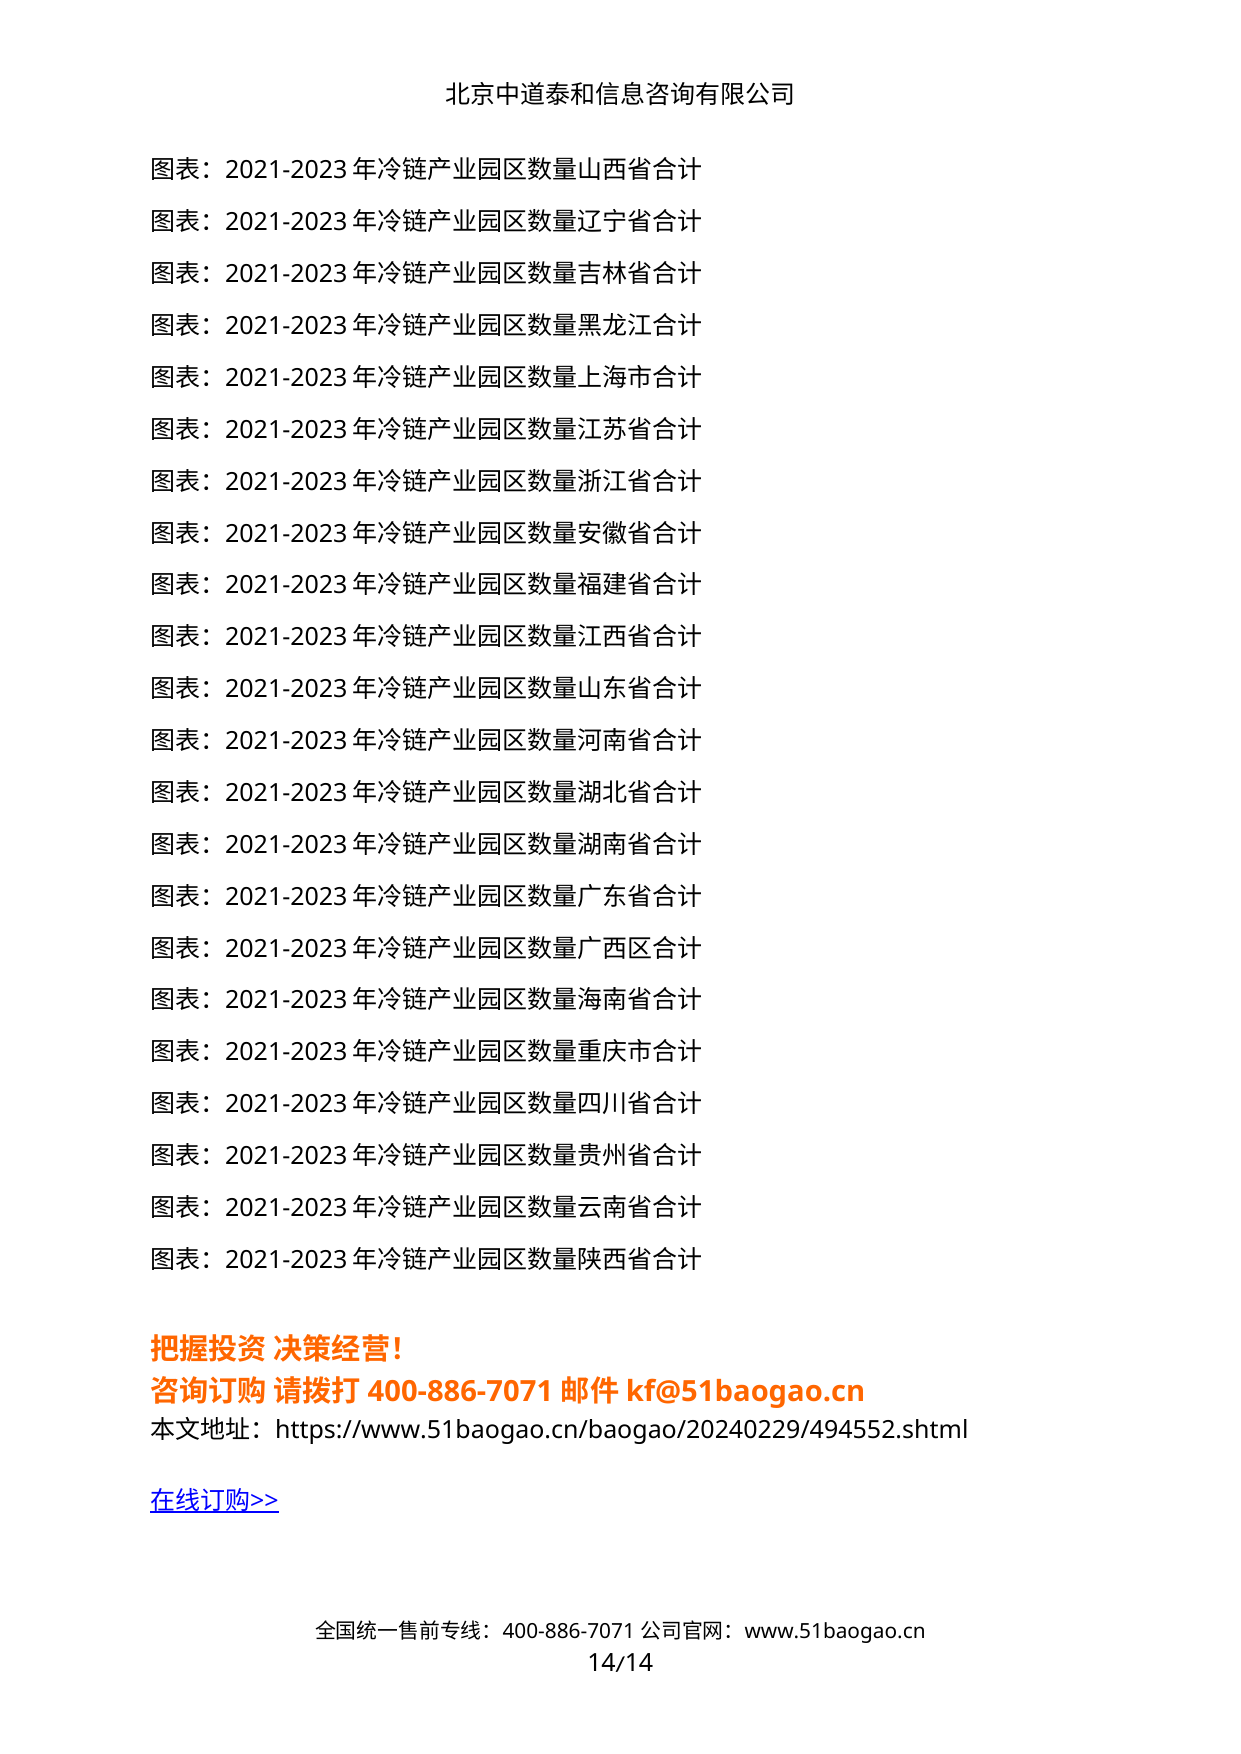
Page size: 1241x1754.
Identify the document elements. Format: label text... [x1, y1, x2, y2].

text 图表：2021-2023年冷链产业园区数量江西省合计 [150, 617, 1090, 653]
text 图表：2021-2023年冷链产业园区数量浙江省合计 [150, 461, 1090, 497]
text 图表：2021-2023年冷链产业园区数量河南省合计 [150, 721, 1090, 757]
text 图表：2021-2023年冷链产业园区数量福建省合计 [150, 565, 1090, 601]
text 把握投资 决策经营！咨询订购 请拨打 400-886-7071 邮件 kf@51baogao.cn本文地址：https://www.51baogao.cn/baogao/20240229/494552.shtml [150, 1291, 1090, 1446]
text 图表：2021-2023年冷链产业园区数量安徽省合计 [150, 513, 1090, 549]
text 图表：2021-2023年冷链产业园区数量辽宁省合计 [150, 202, 1090, 238]
text 在线订购>> [150, 1446, 1090, 1517]
text 图表：2021-2023年冷链产业园区数量吉林省合计 [150, 254, 1090, 290]
text 图表：2021-2023年冷链产业园区数量云南省合计 [150, 1187, 1090, 1224]
text 图表：2021-2023年冷链产业园区数量湖北省合计 [150, 772, 1090, 809]
text 图表：2021-2023年冷链产业园区数量广东省合计 [150, 876, 1090, 912]
text 图表：2021-2023年冷链产业园区数量海南省合计 [150, 980, 1090, 1016]
text 图表：2021-2023年冷链产业园区数量江苏省合计 [150, 409, 1090, 446]
text 图表：2021-2023年冷链产业园区数量湖南省合计 [150, 824, 1090, 861]
text 图表：2021-2023年冷链产业园区数量四川省合计 [150, 1084, 1090, 1120]
text 图表：2021-2023年冷链产业园区数量重庆市合计 [150, 1032, 1090, 1068]
text 图表：2021-2023年冷链产业园区数量上海市合计 [150, 357, 1090, 394]
text 图表：2021-2023年冷链产业园区数量广西区合计 [150, 928, 1090, 964]
text 图表：2021-2023年冷链产业园区数量山西省合计 [150, 150, 1090, 186]
text 图表：2021-2023年冷链产业园区数量山东省合计 [150, 669, 1090, 705]
text 图表：2021-2023年冷链产业园区数量贵州省合计 [150, 1136, 1090, 1172]
text 图表：2021-2023年冷链产业园区数量黑龙江合计 [150, 306, 1090, 342]
text 图表：2021-2023年冷链产业园区数量陕西省合计 [150, 1239, 1090, 1276]
